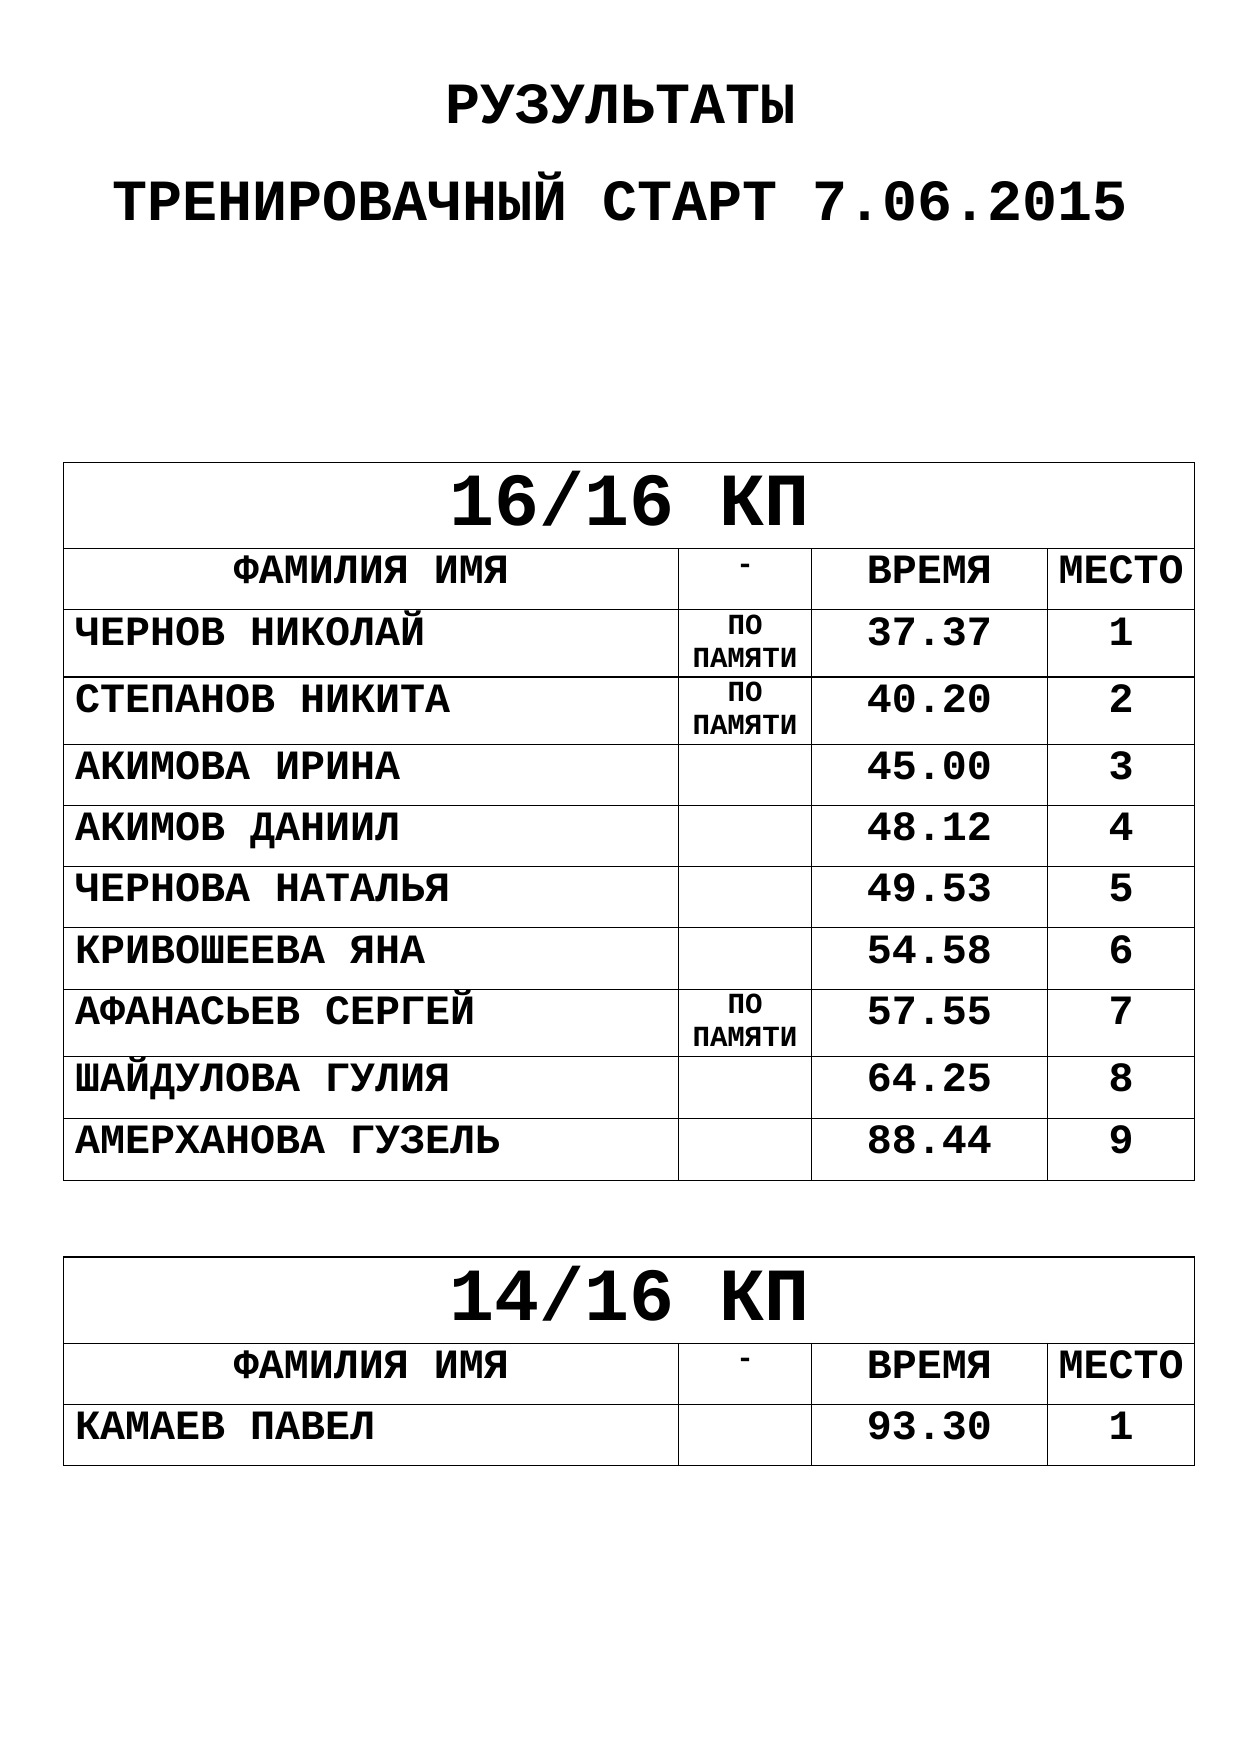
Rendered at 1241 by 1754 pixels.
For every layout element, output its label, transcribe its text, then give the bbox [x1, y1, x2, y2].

table_cell СТЕПАНОВ НИКИТА [64, 678, 678, 743]
text РУЗУЛЬТАТЫ [75, 75, 1165, 141]
table_cell ФАМИЛИЯ ИМЯ [64, 1344, 678, 1404]
table_header 14/16 КП [64, 1258, 1194, 1342]
table_cell [679, 928, 811, 988]
table_cell 2 [1048, 678, 1194, 743]
table_cell 5 [1048, 867, 1194, 927]
table_cell 9 [1048, 1119, 1194, 1180]
table_cell 45.00 [812, 745, 1047, 805]
table_cell 7 [1048, 990, 1194, 1056]
table_cell 3 [1048, 745, 1194, 805]
table_cell АКИМОВ ДАНИИЛ [64, 806, 678, 866]
table_cell [679, 867, 811, 927]
table_cell ЧЕРНОВА НАТАЛЬЯ [64, 867, 678, 927]
table_cell КРИВОШЕЕВА ЯНА [64, 928, 678, 988]
table_cell [679, 806, 811, 866]
table_cell 40.20 [812, 678, 1047, 743]
table_cell КАМАЕВ ПАВЕЛ [64, 1405, 678, 1465]
table_cell ВРЕМЯ [812, 1344, 1047, 1404]
table_cell 49.53 [812, 867, 1047, 927]
table_cell - [679, 1344, 811, 1404]
table_cell 4 [1048, 806, 1194, 866]
table_cell ПО ПАМЯТИ [679, 990, 811, 1056]
table_cell [679, 745, 811, 805]
table_cell 1 [1048, 610, 1194, 676]
table_cell 37.37 [812, 610, 1047, 676]
table_header 16/16 КП [64, 463, 1194, 548]
table_cell 6 [1048, 928, 1194, 988]
table_cell 57.55 [812, 990, 1047, 1056]
table_cell 1 [1048, 1405, 1194, 1465]
table_cell ЧЕРНОВ НИКОЛАЙ [64, 610, 678, 676]
table_cell МЕСТО [1048, 549, 1194, 609]
table_cell ПО ПАМЯТИ [679, 610, 811, 676]
table_cell ВРЕМЯ [812, 549, 1047, 609]
table_cell - [679, 549, 811, 609]
table_cell 88.44 [812, 1119, 1047, 1180]
table_cell [679, 1119, 811, 1180]
table_cell ШАЙДУЛОВА ГУЛИЯ [64, 1057, 678, 1118]
table_cell АКИМОВА ИРИНА [64, 745, 678, 805]
table_cell [679, 1057, 811, 1118]
table_cell АФАНАСЬЕВ СЕРГЕЙ [64, 990, 678, 1056]
table_cell ПО ПАМЯТИ [679, 678, 811, 743]
table_cell 93.30 [812, 1405, 1047, 1465]
table_cell ФАМИЛИЯ ИМЯ [64, 549, 678, 609]
table_cell [679, 1405, 811, 1465]
table_cell МЕСТО [1048, 1344, 1194, 1404]
table_cell АМЕРХАНОВА ГУЗЕЛЬ [64, 1119, 678, 1180]
table_cell 54.58 [812, 928, 1047, 988]
table_cell 8 [1048, 1057, 1194, 1118]
text ТРЕНИРОВАЧНЫЙ СТАРТ 7.06.2015 [75, 172, 1165, 238]
table_cell 64.25 [812, 1057, 1047, 1118]
table_cell 48.12 [812, 806, 1047, 866]
